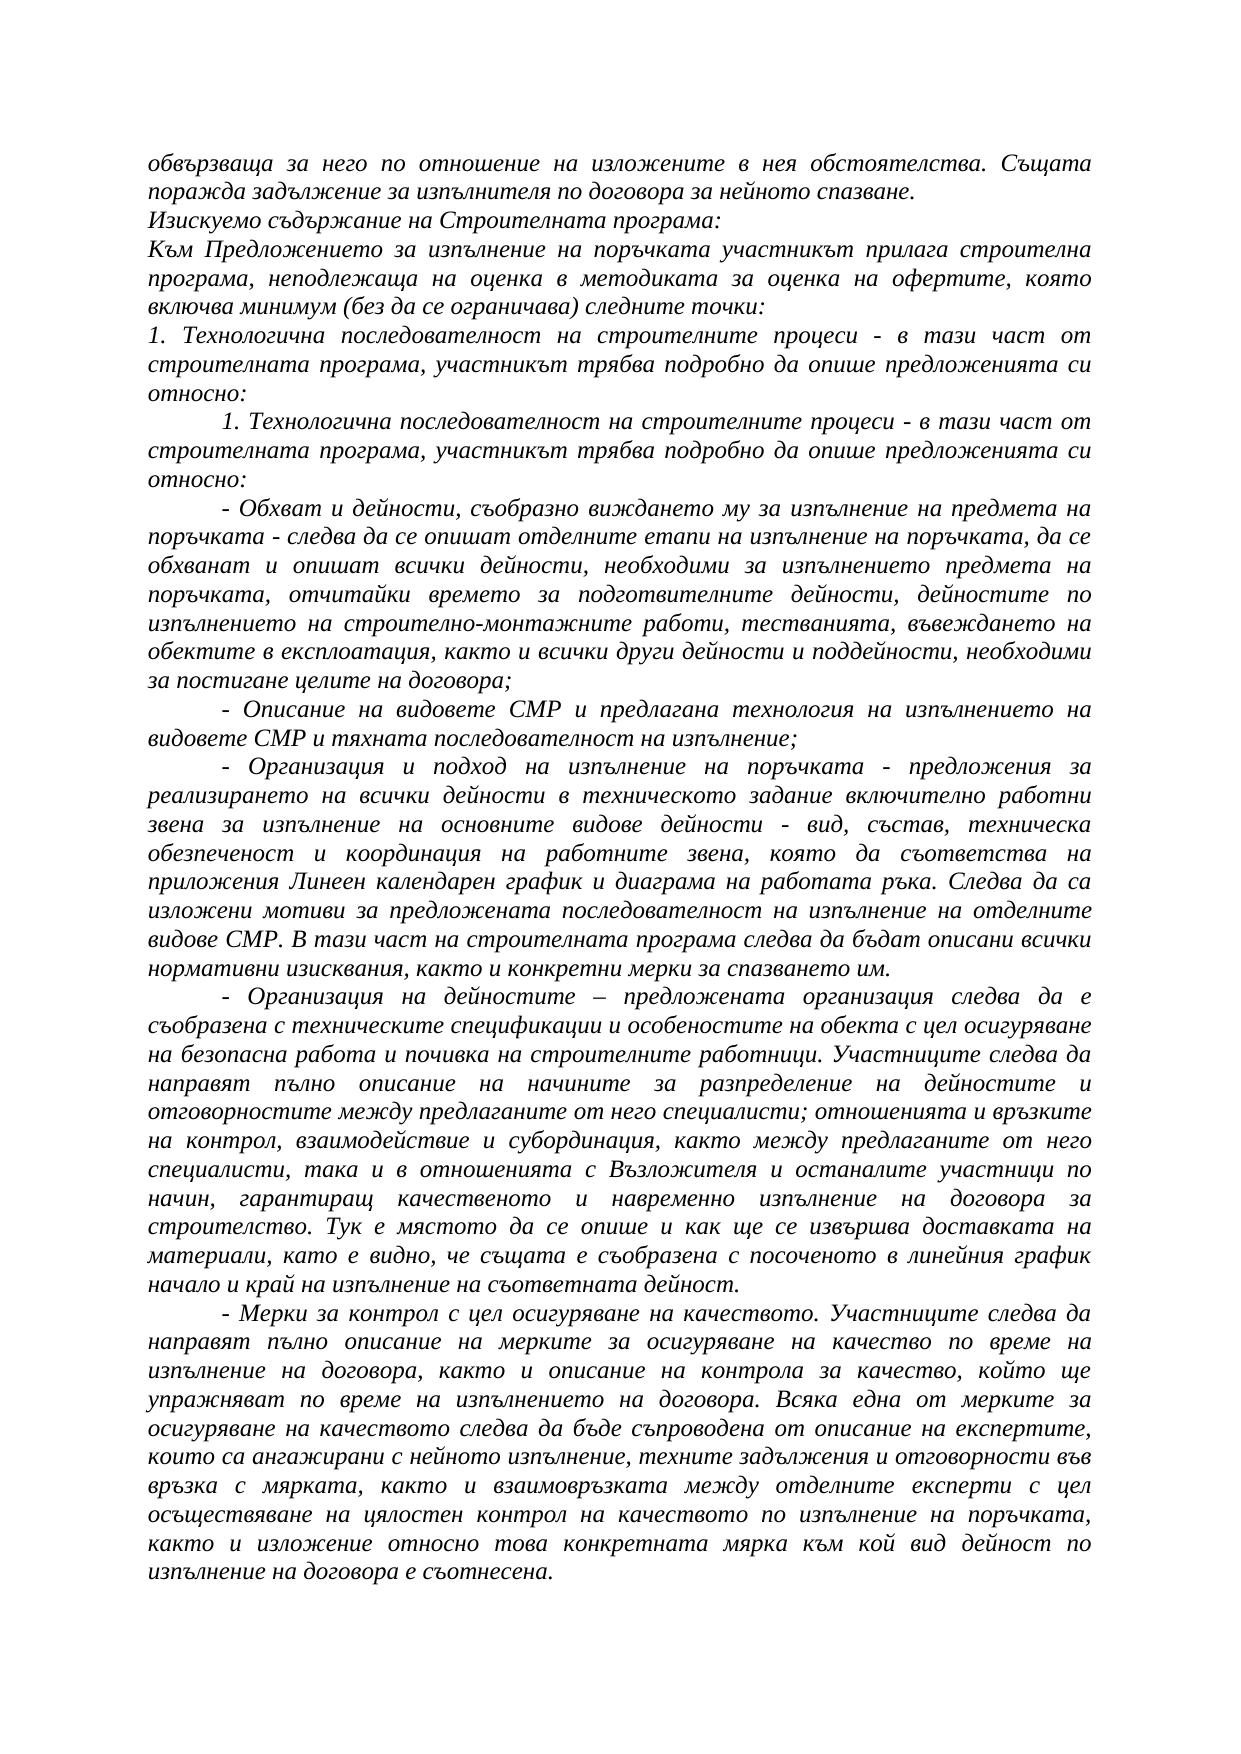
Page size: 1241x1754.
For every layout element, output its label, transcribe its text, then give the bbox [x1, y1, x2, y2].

text - Описание на видовете СМР и предлагана технология на изпълнението на видовете СМР и тяхната последователност на изпълнение; [148, 694, 1093, 751]
text 1. Технологична последователност на строителните процеси - в тази част от строителната програма, участникът трябва подробно да опише предложенията си относно: [148, 320, 1093, 406]
text - Организация на дейностите – предложената организация следва да е съобразена с техническите спецификации и особеностите на обекта с цел осигуряване на безопасна работа и почивка на строителните работници. Участниците следва да направят пълно описание на начините за разпределение на дейностите и отговорностите между предлаганите от него специалисти; отношенията и връзките на контрол, взаимодействие и субординация, както между предлаганите от него специалисти, така и в отношенията с Възложителя и останалите участници по начин, гарантиращ качественото и навременно изпълнение на договора за строителство. Тук е мястото да се опише и как ще се извършва доставката на материали, като е видно, че същата е съобразена с посоченото в линейния график начало и край на изпълнение на съответната дейност. [148, 981, 1093, 1298]
text - Организация и подход на изпълнение на поръчката - предложения за реализирането на всички дейности в техническото задание включително работни звена за изпълнение на основните видове дейности - вид, състав, техническа обезпеченост и координация на работните звена, която да съответства на приложения Линеен календарен график и диаграма на работата ръка. Следва да са изложени мотиви за предложената последователност на изпълнение на отделните видове СМР. В тази част на строителната програма следва да бъдат описани всички нормативни изисквания, както и конкретни мерки за спазването им. [148, 751, 1093, 981]
text Изискуемо съдържание на Строителната програма: [148, 205, 1093, 234]
text - Обхват и дейности, съобразно виждането му за изпълнение на предмета на поръчката - следва да се опишат отделните етапи на изпълнение на поръчката, да се обхванат и опишат всички дейности, необходими за изпълнението предмета на поръчката, отчитайки времето за подготвителните дейности, дейностите по изпълнението на строително-монтажните работи, тестванията, въвеждането на обектите в експлоатация, както и всички други дейности и поддейности, необходими за постигане целите на договора; [148, 493, 1093, 694]
text Към Предложението за изпълнение на поръчката участникът прилага строителна програма, неподлежаща на оценка в методиката за оценка на офертите, която включва минимум (без да се ограничава) следните точки: [148, 234, 1093, 320]
text 1. Технологична последователност на строителните процеси - в тази част от строителната програма, участникът трябва подробно да опише предложенията си относно: [148, 406, 1093, 493]
text - Мерки за контрол с цел осигуряване на качеството. Участниците следва да направят пълно описание на мерките за осигуряване на качество по време на изпълнение на договора, както и описание на контрола за качество, който ще упражняват по време на изпълнението на договора. Всяка една от мерките за осигуряване на качеството следва да бъде съпроводена от описание на експертите, които са ангажирани с нейното изпълнение, техните задължения и отговорности във връзка с мярката, както и взаимовръзката между отделните експерти с цел осъществяване на цялостен контрол на качеството по изпълнение на поръчката, както и изложение относно това конкретната мярка към кой вид дейност по изпълнение на договора е съотнесена. [148, 1298, 1093, 1585]
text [148, 148, 1093, 205]
